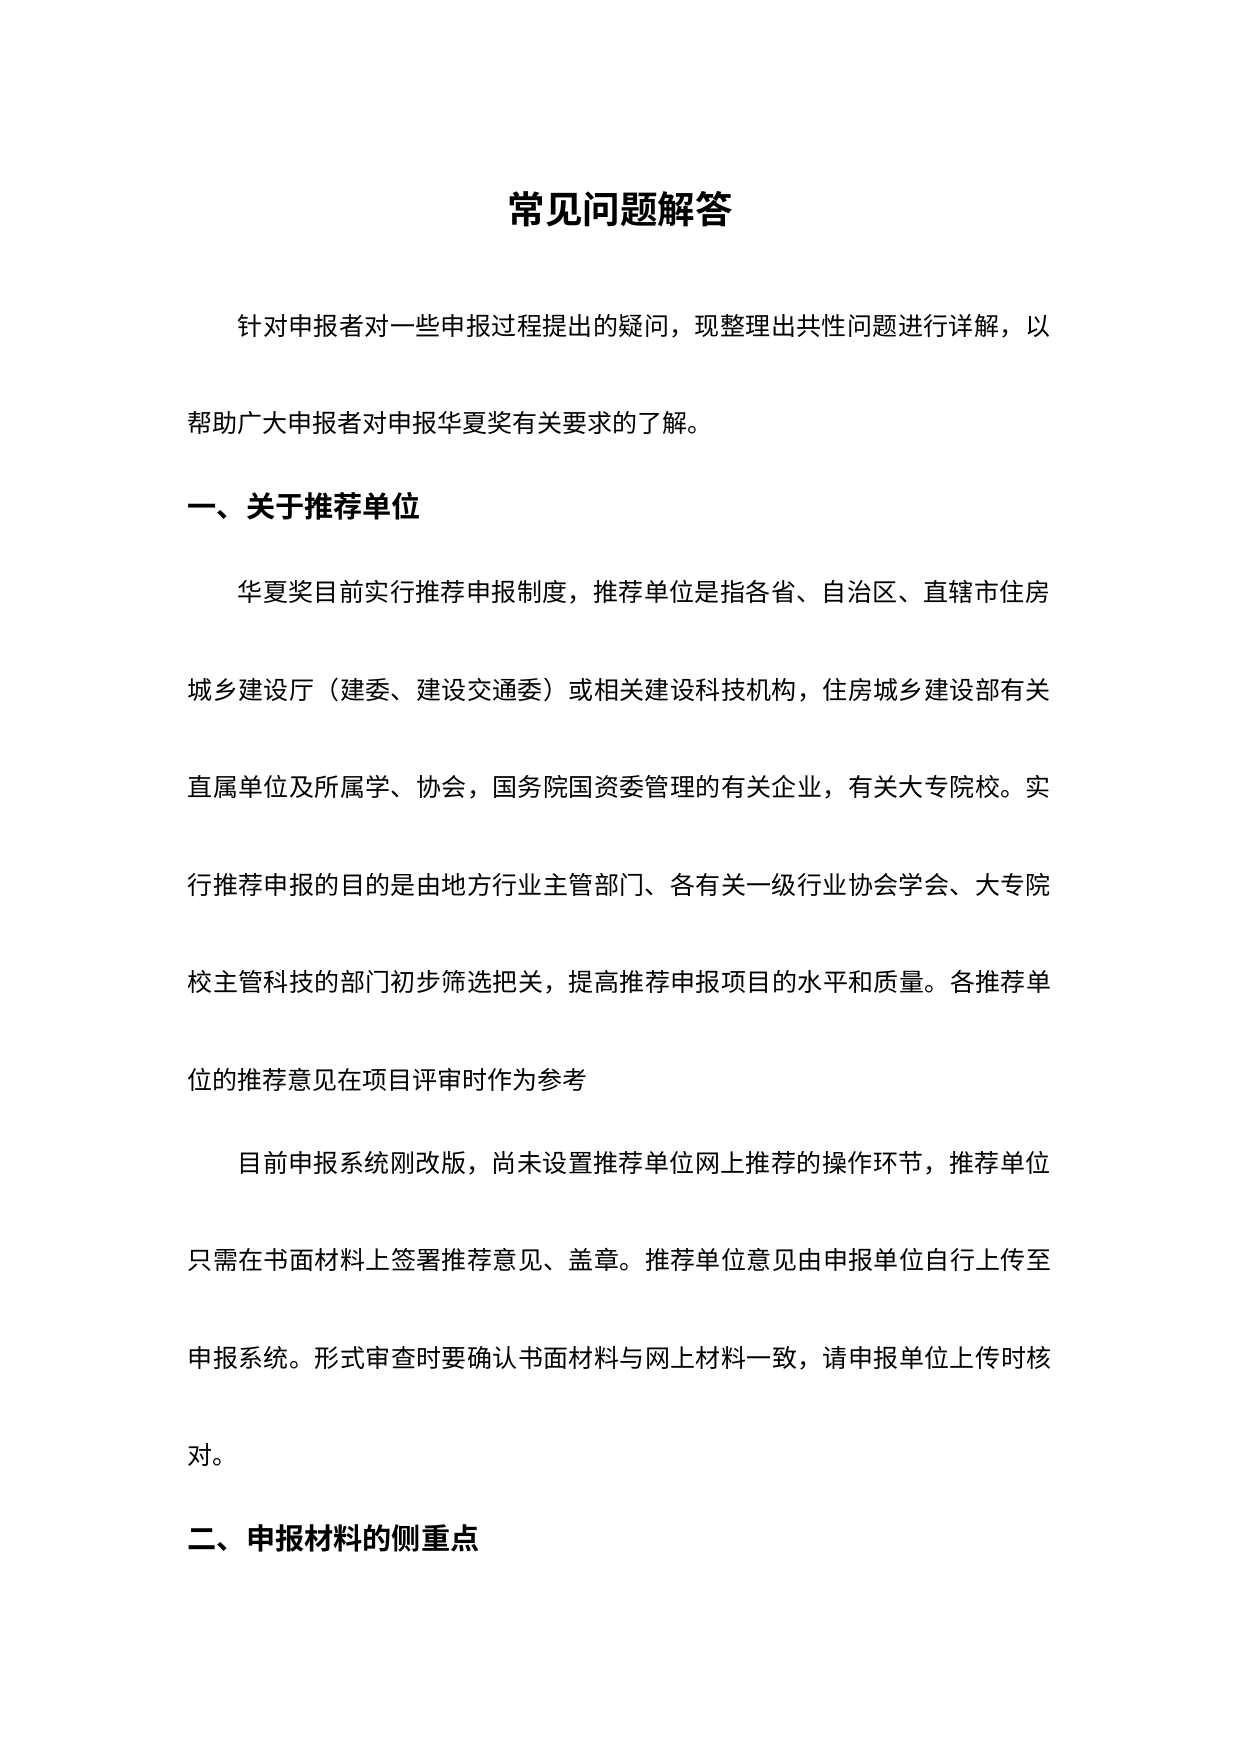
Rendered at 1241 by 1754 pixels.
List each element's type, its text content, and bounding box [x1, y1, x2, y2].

text 针对申报者对一些申报过程提出的疑问，现整理出共性问题进行详解，以帮助广大申报者对申报华夏奖有关要求的了解。 [187, 292, 1053, 454]
text 二、申报材料的侧重点 [187, 1504, 1053, 1569]
text 常见问题解答 [187, 174, 1053, 239]
text 一、关于推荐单位 [187, 472, 1053, 537]
text 华夏奖目前实行推荐申报制度，推荐单位是指各省、自治区、直辖市住房城乡建设厅（建委、建设交通委）或相关建设科技机构，住房城乡建设部有关直属单位及所属学、协会，国务院国资委管理的有关企业，有关大专院校。实行推荐申报的目的是由地方行业主管部门、各有关一级行业协会学会、大专院校主管科技的部门初步筛选把关，提高推荐申报项目的水平和质量。各推荐单位的推荐意见在项目评审时作为参考 [187, 558, 1053, 1111]
text 目前申报系统刚改版，尚未设置推荐单位网上推荐的操作环节，推荐单位只需在书面材料上签署推荐意见、盖章。推荐单位意见由申报单位自行上传至申报系统。形式审查时要确认书面材料与网上材料一致，请申报单位上传时核对。 [187, 1129, 1053, 1486]
